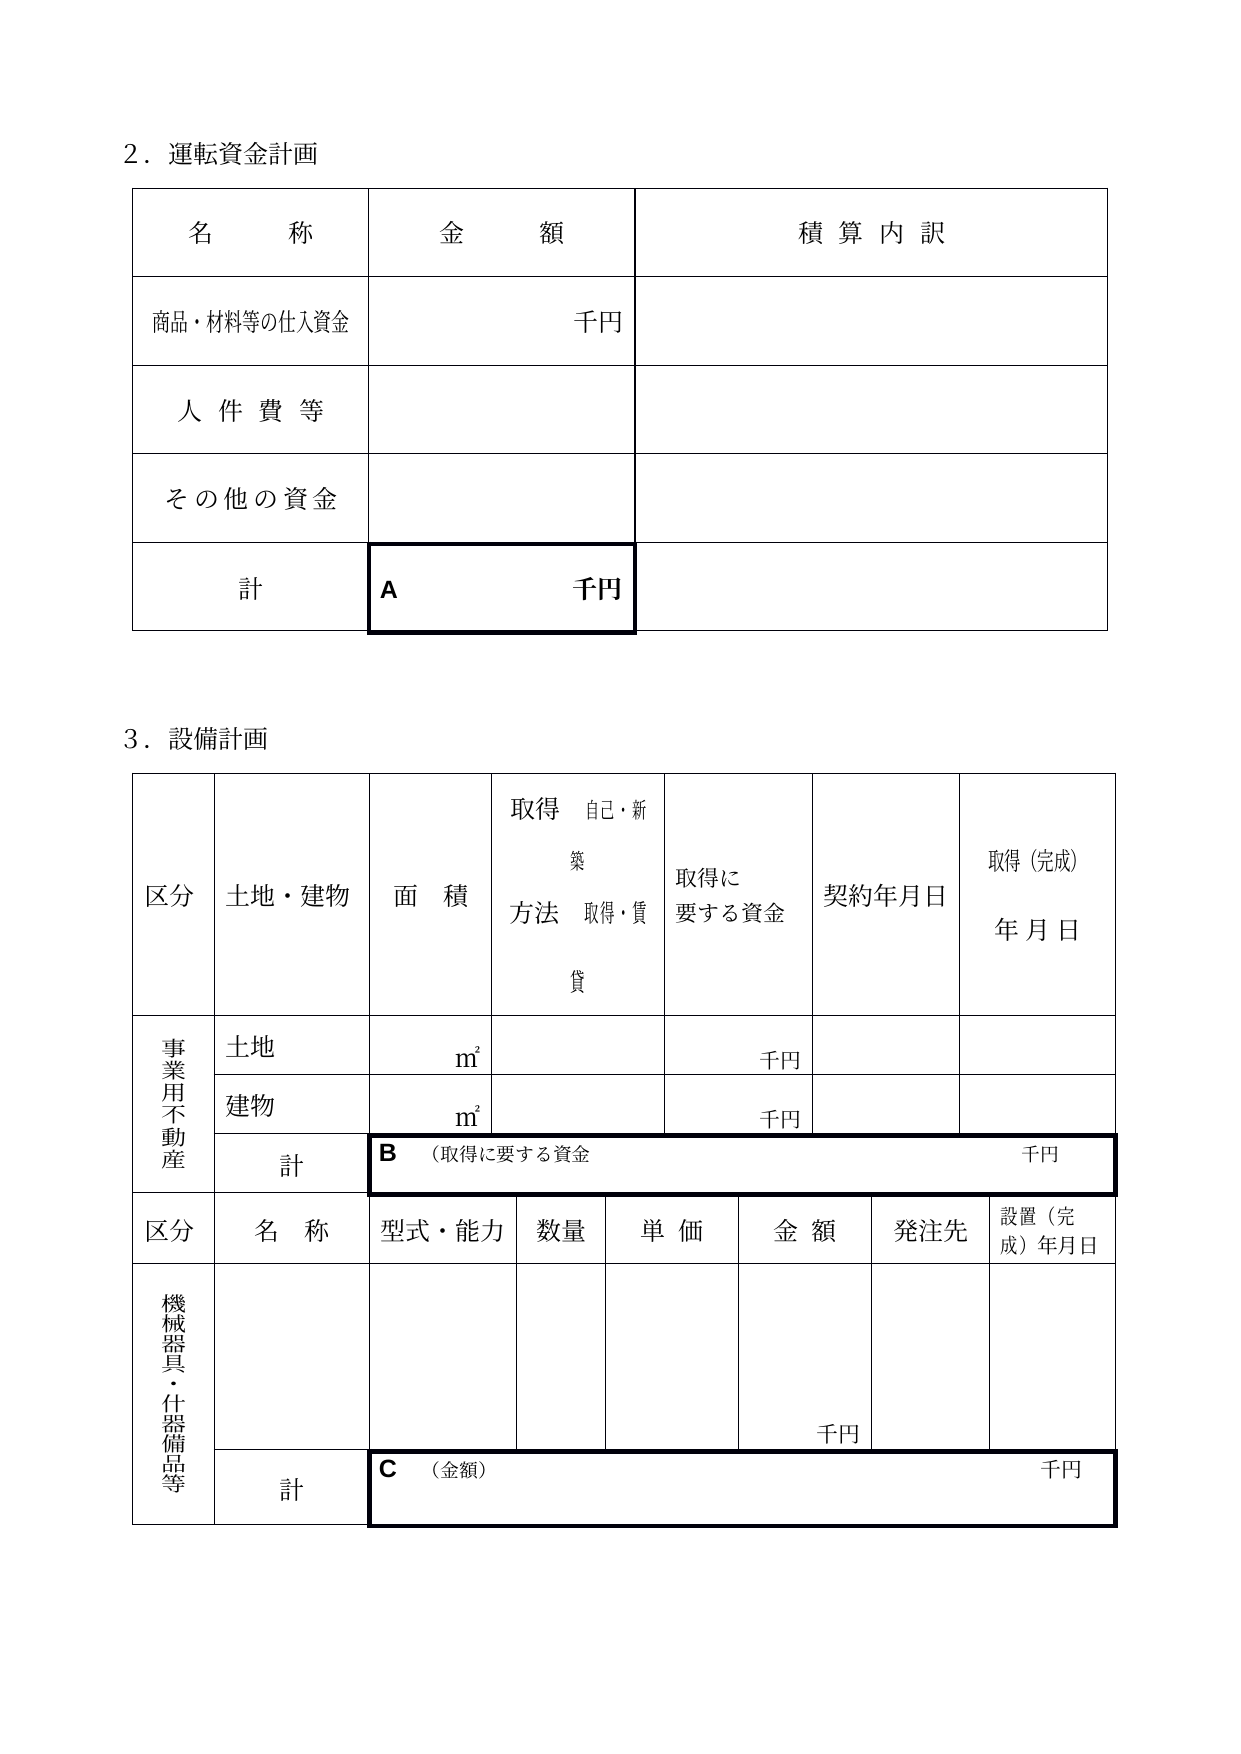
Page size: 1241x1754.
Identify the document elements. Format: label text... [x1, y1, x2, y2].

table_cell 土地 [215, 1016, 369, 1074]
table_header 土地・建物 [215, 774, 369, 1015]
table_header 名称 [133, 189, 368, 276]
table_cell C （金額） 千円 [372, 1454, 1113, 1523]
table_cell A 千円 [371, 546, 633, 630]
table_cell その他の資金 [133, 454, 368, 542]
table_cell 設置（完成）年月日 [990, 1197, 1115, 1263]
table_cell 数量 [517, 1197, 605, 1263]
table_cell 名称 [215, 1193, 369, 1263]
table_cell [960, 1075, 1115, 1133]
table_cell 千円 [665, 1075, 812, 1133]
table_cell [215, 1264, 369, 1449]
table_header 区分 [133, 774, 214, 1015]
table_cell 単価 [606, 1197, 738, 1263]
table_cell [517, 1264, 605, 1449]
table_header 契約年月日 [813, 774, 959, 1015]
text ３．設備計画 [118, 704, 1122, 773]
table_cell 計 [133, 543, 367, 630]
table_cell [492, 1075, 664, 1133]
table_header 取得（完成） 年月日 [960, 774, 1115, 1015]
table_cell 事業用不動産 [133, 1016, 214, 1192]
table_cell [370, 1264, 516, 1449]
table_cell 計 [215, 1450, 367, 1523]
table_cell [637, 543, 1107, 630]
table_cell 千円 [665, 1016, 812, 1074]
table_cell [990, 1264, 1115, 1449]
table_cell [813, 1075, 959, 1133]
table_cell [369, 454, 634, 542]
table_cell 型式・能力 [370, 1197, 516, 1263]
table_cell 金額 [739, 1197, 871, 1263]
table_cell [636, 366, 1107, 453]
table_cell [369, 366, 634, 453]
table_cell 建物 [215, 1075, 369, 1133]
table_cell [636, 277, 1107, 364]
table_cell ㎡ [370, 1075, 491, 1133]
table_cell [636, 454, 1107, 542]
table_cell 人件費等 [133, 366, 368, 453]
table_cell 商品・材料等の仕入資金 [133, 277, 368, 364]
table_cell [960, 1016, 1115, 1074]
table_header 取得に 要する資金 [665, 774, 812, 1015]
table_cell 千円 [369, 277, 634, 364]
table_header 面積 [370, 774, 491, 1015]
table_cell 発注先 [872, 1197, 989, 1263]
table_header 取得 自己・新築 方法 取得・賃貸 [492, 774, 664, 1015]
text ２．運転資金計画 [118, 118, 1122, 187]
table_cell B （取得に要する資金 千円 [372, 1138, 1113, 1192]
table_cell 千円 [739, 1264, 871, 1449]
table_header 金額 [369, 189, 634, 276]
table_cell 計 [215, 1134, 367, 1192]
table_cell [813, 1016, 959, 1074]
table_header 積算内訳 [636, 189, 1107, 276]
table_cell [606, 1264, 738, 1449]
table_cell [492, 1016, 664, 1074]
table_cell 機械器具・什器備品等 [133, 1264, 214, 1523]
table_cell [872, 1264, 989, 1449]
table_cell 区分 [133, 1193, 214, 1263]
table_cell ㎡ [370, 1016, 491, 1074]
